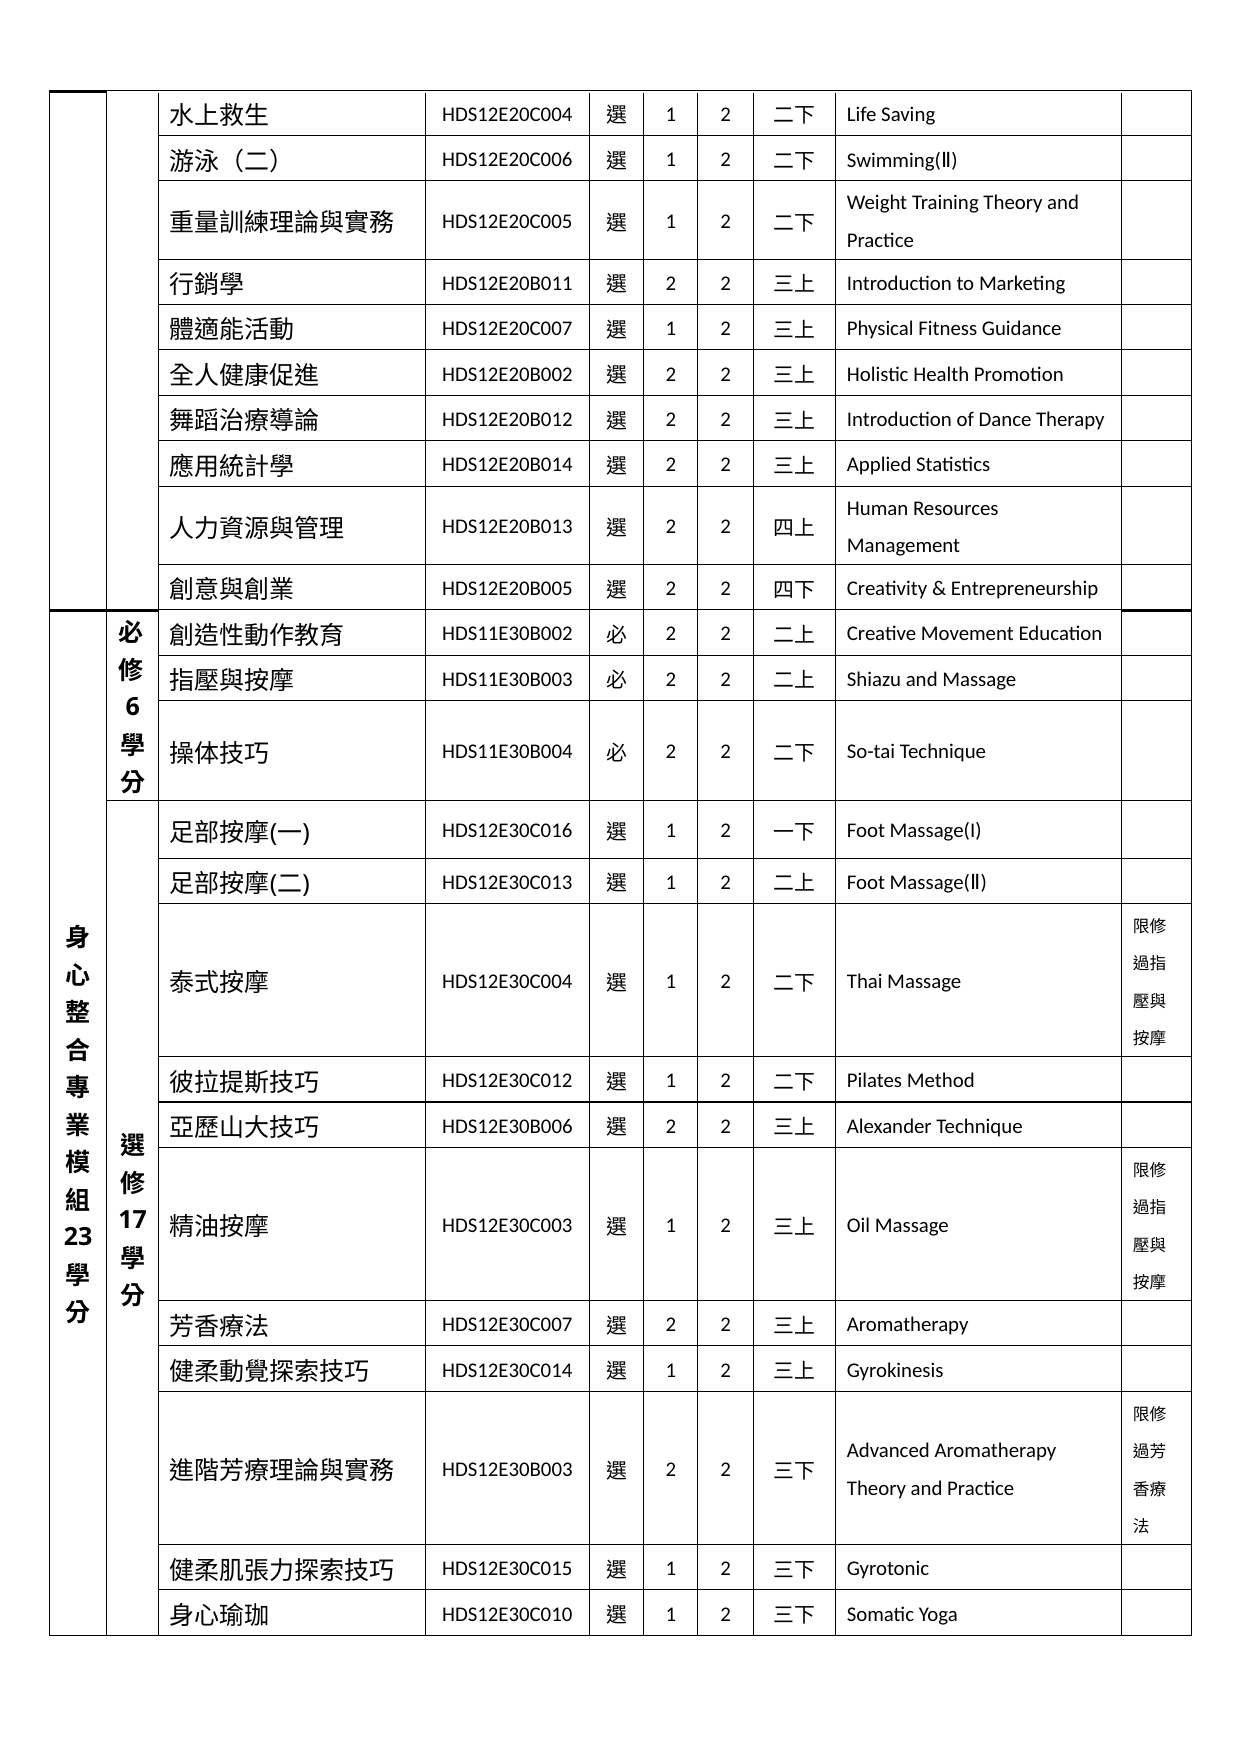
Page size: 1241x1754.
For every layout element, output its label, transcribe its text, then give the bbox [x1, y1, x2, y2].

table_cell 2 [698, 1103, 753, 1147]
table_cell 2 [697, 91, 753, 135]
table_cell Creativity & Entrepreneurship [836, 565, 1121, 609]
table_cell Foot Massage(I) [836, 801, 1121, 857]
table_cell 選 [590, 1545, 643, 1589]
table_cell 2 [698, 136, 753, 180]
table_cell [1122, 1590, 1191, 1635]
table_cell 選 [590, 350, 643, 395]
table_cell 2 [698, 1545, 753, 1589]
table_cell 選 [590, 565, 643, 609]
table_cell 行銷學 [159, 260, 425, 304]
table_cell HDS12E30C007 [426, 1301, 589, 1345]
table_cell 2 [698, 1057, 753, 1101]
table_cell 1 [644, 181, 697, 258]
table_cell 彼拉提斯技巧 [159, 1057, 425, 1101]
table_cell 選 [590, 441, 643, 486]
table_cell Human Resources Management [836, 487, 1121, 564]
table_cell 1 [644, 91, 697, 135]
table_cell 選 [590, 487, 643, 564]
table_cell 二下 [754, 91, 835, 135]
table_cell 選 [590, 260, 643, 304]
table_cell 二上 [754, 610, 835, 654]
table_cell [1122, 396, 1191, 440]
table_cell 操体技巧 [159, 701, 425, 800]
table_cell 水上救生 [158, 91, 425, 135]
table_cell [1122, 1057, 1191, 1101]
table_cell [1122, 656, 1191, 700]
table_cell HDS12E20C004 [425, 91, 589, 135]
table_cell [1122, 1545, 1191, 1589]
table_cell 1 [644, 136, 697, 180]
table_cell [1122, 136, 1191, 180]
table_cell 選 [590, 1346, 643, 1391]
table_cell HDS12E30C015 [426, 1545, 589, 1589]
table_cell [1122, 612, 1191, 654]
table_cell 1 [644, 1590, 697, 1635]
table_cell 精油按摩 [159, 1148, 425, 1300]
table_cell 2 [698, 1148, 753, 1300]
table_cell 三上 [754, 1346, 835, 1391]
table_cell [1122, 1346, 1191, 1391]
table_cell 必 [590, 656, 643, 700]
table_cell Advanced Aromatherapy Theory and Practice [836, 1392, 1121, 1544]
table_cell Life Saving [835, 91, 1121, 135]
table_cell 創造性動作教育 [159, 610, 425, 654]
table_cell 限修過芳香療法 [1122, 1392, 1191, 1544]
table_cell 舞蹈治療導論 [159, 396, 425, 440]
table_cell 選修 17 學分 [107, 801, 158, 1635]
table_cell 2 [698, 801, 753, 857]
table_cell 限修過指壓與按摩 [1122, 904, 1191, 1056]
table_cell HDS12E20B011 [426, 260, 589, 304]
table_cell HDS12E30B006 [426, 1103, 589, 1147]
table_cell 2 [698, 260, 753, 304]
table_cell 2 [698, 1346, 753, 1391]
table_cell 全人健康促進 [159, 350, 425, 395]
table_cell 一下 [754, 801, 835, 857]
table_cell Foot Massage(Ⅱ) [836, 859, 1121, 903]
table_cell HDS12E20B005 [426, 565, 589, 609]
table_cell 2 [644, 1103, 697, 1147]
table_cell 2 [644, 441, 697, 486]
table_cell [1122, 801, 1191, 857]
table_cell 必 [590, 610, 643, 654]
table_cell Introduction to Marketing [836, 260, 1121, 304]
table_cell HDS12E30C016 [426, 801, 589, 857]
table_cell [1121, 91, 1191, 135]
table_cell 選 [590, 1148, 643, 1300]
table_cell [1122, 565, 1191, 609]
table_cell 創意與創業 [159, 565, 425, 609]
table_cell HDS12E20C005 [426, 181, 589, 258]
table_cell 2 [644, 610, 697, 654]
table_cell 2 [698, 1392, 753, 1544]
table_cell 足部按摩(一) [159, 801, 425, 857]
table_cell 選 [590, 1057, 643, 1101]
table_cell 2 [698, 305, 753, 349]
table_cell 選 [590, 859, 643, 903]
table_cell 二上 [754, 859, 835, 903]
table_cell 三上 [754, 1103, 835, 1147]
table_cell 2 [698, 610, 753, 654]
table_cell 2 [698, 904, 753, 1056]
table_cell HDS12E20C007 [426, 305, 589, 349]
table_cell 身心瑜珈 [159, 1590, 425, 1635]
table_cell 1 [644, 801, 697, 857]
table_cell 三上 [754, 441, 835, 486]
table_cell 選 [590, 396, 643, 440]
table_cell 1 [644, 859, 697, 903]
table_cell [1122, 350, 1191, 395]
table_cell 亞歷山大技巧 [159, 1103, 425, 1147]
table_cell 限修過指壓與按摩 [1122, 1148, 1191, 1300]
table_cell 2 [698, 701, 753, 800]
table_cell HDS11E30B004 [426, 701, 589, 800]
table_cell 2 [698, 181, 753, 258]
table_cell 1 [644, 1346, 697, 1391]
table_cell 選 [590, 181, 643, 258]
table_cell 2 [698, 656, 753, 700]
table_cell Gyrotonic [836, 1545, 1121, 1589]
table_cell HDS12E20B013 [426, 487, 589, 564]
table_cell 1 [644, 305, 697, 349]
table_cell 健柔肌張力探索技巧 [159, 1545, 425, 1589]
table_cell Creative Movement Education [836, 610, 1121, 654]
table_cell 1 [644, 1057, 697, 1101]
table_cell 2 [644, 260, 697, 304]
table_cell HDS11E30B003 [426, 656, 589, 700]
table_cell 游泳（二） [159, 136, 425, 180]
table_cell 必 [590, 701, 643, 800]
table_cell Weight Training Theory and Practice [836, 181, 1121, 258]
table_cell HDS12E30C013 [426, 859, 589, 903]
table_cell Alexander Technique [836, 1103, 1121, 1147]
table_cell 選 [590, 1590, 643, 1635]
table_cell 2 [698, 1590, 753, 1635]
table_cell HDS12E30C003 [426, 1148, 589, 1300]
table_cell 三上 [754, 350, 835, 395]
table_cell [1122, 1103, 1191, 1147]
table_cell 進階芳療理論與實務 [159, 1392, 425, 1544]
table_cell 2 [698, 441, 753, 486]
table_cell HDS12E20B002 [426, 350, 589, 395]
table_cell 重量訓練理論與實務 [159, 181, 425, 258]
table_cell 2 [644, 656, 697, 700]
table_cell 選 [590, 136, 643, 180]
table_cell 二下 [754, 136, 835, 180]
table_cell 2 [698, 859, 753, 903]
table_cell 2 [644, 350, 697, 395]
table_cell Shiazu and Massage [836, 656, 1121, 700]
table_cell 選 [590, 904, 643, 1056]
table_cell HDS12E20B012 [426, 396, 589, 440]
table_cell Applied Statistics [836, 441, 1121, 486]
table_cell 四下 [754, 565, 835, 609]
table_cell Gyrokinesis [836, 1346, 1121, 1391]
table_cell 二下 [754, 904, 835, 1056]
table_cell 選 [590, 801, 643, 857]
table_cell 芳香療法 [159, 1301, 425, 1345]
table_cell 選 [590, 1392, 643, 1544]
table_cell 選 [590, 305, 643, 349]
table_cell 1 [644, 904, 697, 1056]
table_cell 2 [698, 1301, 753, 1345]
table_cell [1122, 260, 1191, 304]
table_cell 2 [644, 1392, 697, 1544]
table_cell [1122, 701, 1191, 800]
table_cell 人力資源與管理 [159, 487, 425, 564]
table_cell 指壓與按摩 [159, 656, 425, 700]
table_cell 2 [644, 396, 697, 440]
table_cell 1 [644, 1148, 697, 1300]
table_cell 1 [644, 1545, 697, 1589]
table_cell HDS12E30C004 [426, 904, 589, 1056]
table_cell 三下 [754, 1590, 835, 1635]
table_cell Oil Massage [836, 1148, 1121, 1300]
table_cell HDS12E30B003 [426, 1392, 589, 1544]
table_cell 足部按摩(二) [159, 859, 425, 903]
table_cell 二上 [754, 656, 835, 700]
table_cell 選 [589, 91, 644, 135]
table_cell 2 [698, 487, 753, 564]
table_cell 身 心整合 專 業 模 組 23 學 分 [50, 612, 106, 1635]
table_cell 2 [698, 350, 753, 395]
table_cell [1122, 1301, 1191, 1345]
table_cell HDS12E20B014 [426, 441, 589, 486]
table_cell [1122, 487, 1191, 564]
table_cell 2 [644, 701, 697, 800]
table_cell 2 [698, 396, 753, 440]
table_cell 2 [644, 1301, 697, 1345]
table_cell Somatic Yoga [836, 1590, 1121, 1635]
table_cell [1122, 441, 1191, 486]
table_cell HDS12E30C012 [426, 1057, 589, 1101]
table_cell 泰式按摩 [159, 904, 425, 1056]
table_cell 二下 [754, 701, 835, 800]
table_cell 應用統計學 [159, 441, 425, 486]
table_cell 三下 [754, 1545, 835, 1589]
table_cell HDS12E20C006 [426, 136, 589, 180]
table_cell 健柔動覺探索技巧 [159, 1346, 425, 1391]
table_cell Pilates Method [836, 1057, 1121, 1101]
table_cell 2 [644, 487, 697, 564]
table_cell 二下 [754, 181, 835, 258]
table_cell 二下 [754, 1057, 835, 1101]
table_cell 三上 [754, 1301, 835, 1345]
table_cell Thai Massage [836, 904, 1121, 1056]
table_cell Physical Fitness Guidance [836, 305, 1121, 349]
table_cell 四上 [754, 487, 835, 564]
table_cell 必修 6 學分 [107, 612, 158, 800]
table_cell 三上 [754, 396, 835, 440]
table_cell 選 [590, 1103, 643, 1147]
table_cell 三上 [754, 260, 835, 304]
table_cell [1122, 305, 1191, 349]
table_cell [1122, 859, 1191, 903]
table_cell [1122, 181, 1191, 258]
table_cell Swimming(Ⅱ) [836, 136, 1121, 180]
table_cell HDS11E30B002 [426, 610, 589, 654]
table_cell 體適能活動 [159, 305, 425, 349]
table_cell 三下 [754, 1392, 835, 1544]
table_cell HDS12E30C010 [426, 1590, 589, 1635]
table_cell 2 [698, 565, 753, 609]
table_cell Aromatherapy [836, 1301, 1121, 1345]
table_cell 2 [644, 565, 697, 609]
table_cell Introduction of Dance Therapy [836, 396, 1121, 440]
table_cell 選 [590, 1301, 643, 1345]
table_cell Holistic Health Promotion [836, 350, 1121, 395]
table_cell HDS12E30C014 [426, 1346, 589, 1391]
table_cell 三上 [754, 1148, 835, 1300]
table_cell So-tai Technique [836, 701, 1121, 800]
table_cell 三上 [754, 305, 835, 349]
